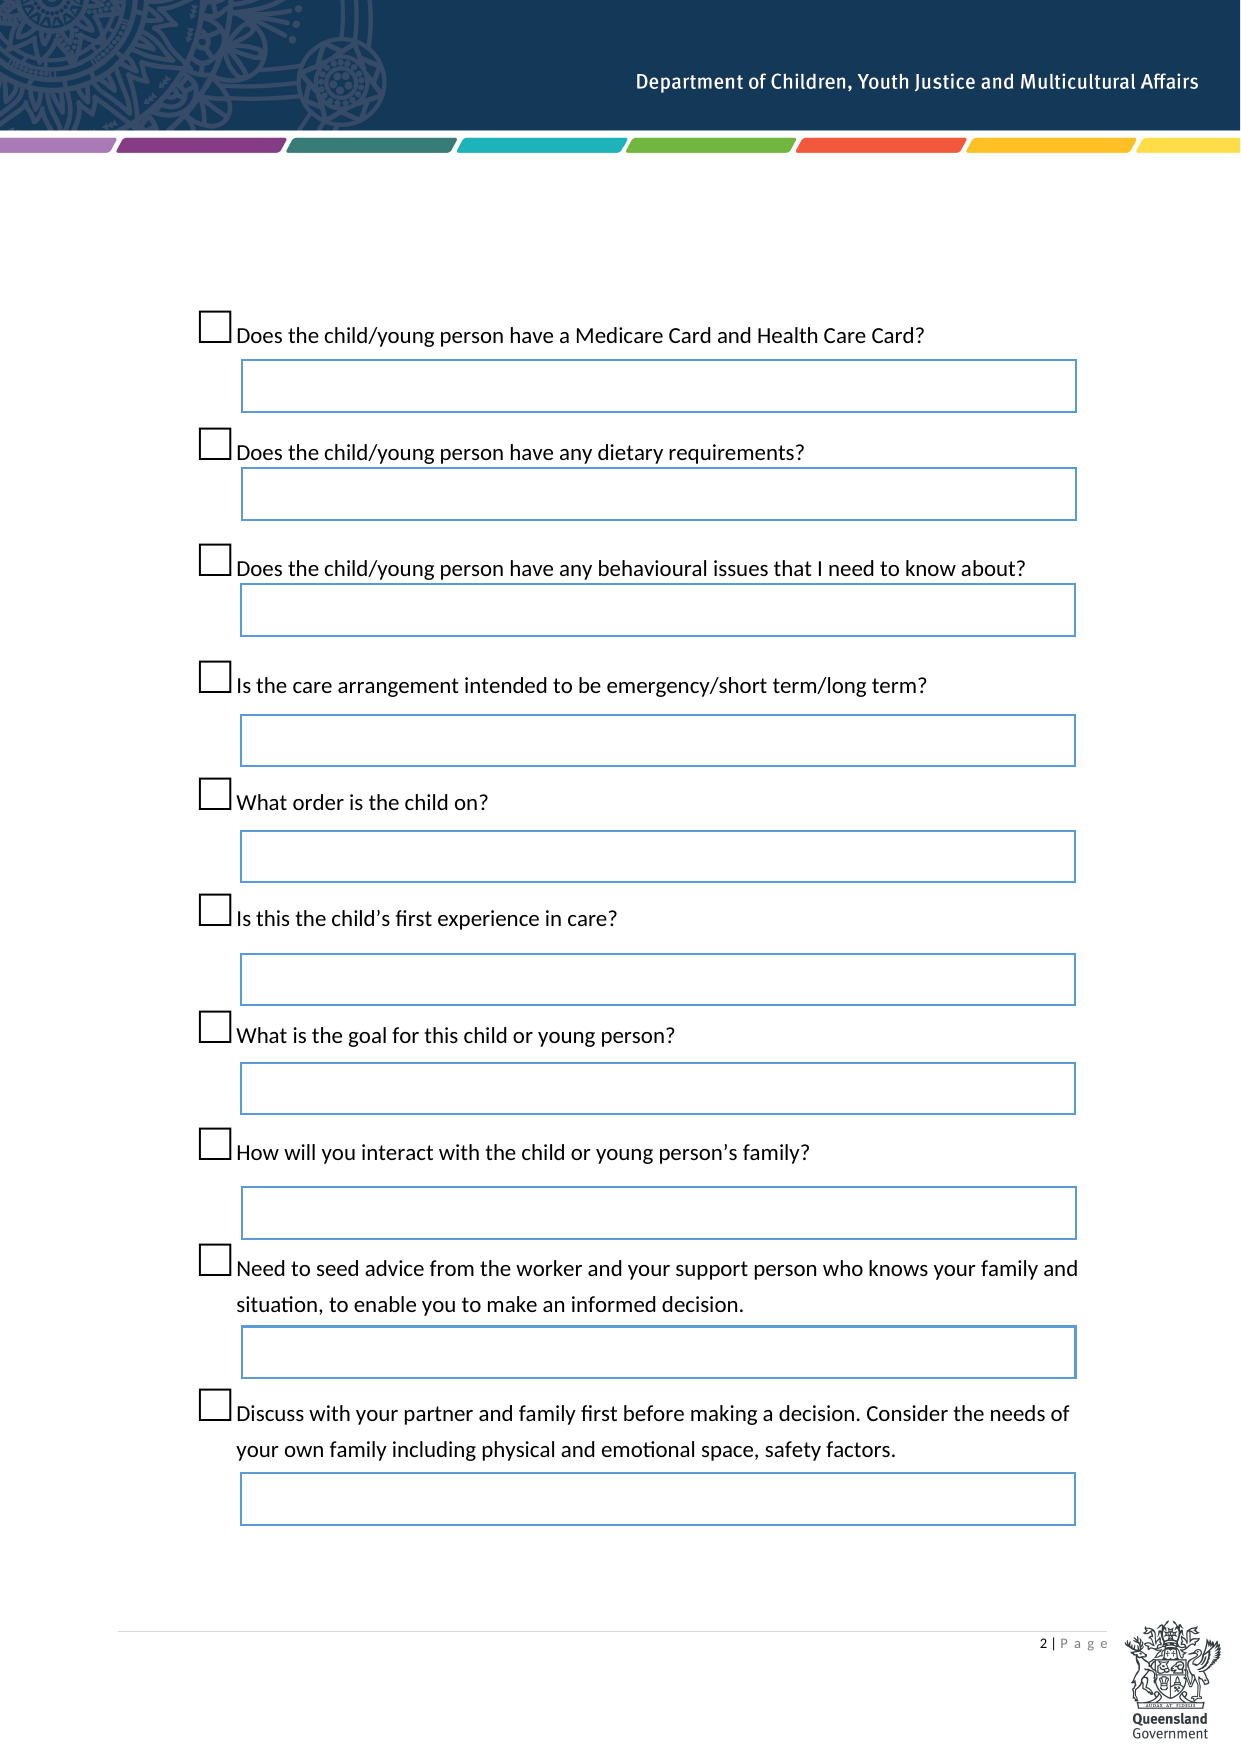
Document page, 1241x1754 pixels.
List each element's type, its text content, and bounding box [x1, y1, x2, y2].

list How will you interact with the child or young person’s family? [199, 1109, 1107, 1172]
list Is the care arrangement intended to be emergency/short term/long term? [199, 643, 1107, 705]
picture [0, 1598, 1241, 1754]
list Discuss with your partner and family first before making a decision. Consider the needs of your own family including physical and emotional space, safety factors. [199, 1370, 1107, 1463]
list Need to seed advice from the worker and your support person who knows your family and situation, to enable you to make an informed decision. [199, 1226, 1107, 1318]
list What order is the child on? [199, 759, 1107, 822]
list Does the child/young person have any dietary requirements? [199, 409, 1107, 472]
list Is this the child’s first experience in care? [199, 876, 1107, 938]
list Does the child/young person have any behavioural issues that I need to know about? [199, 526, 1107, 588]
list Does the child/young person have a Medicare Card and Health Care Card? [199, 293, 1107, 355]
picture [0, 0, 1241, 193]
list What is the goal for this child or young person? [199, 993, 1107, 1055]
